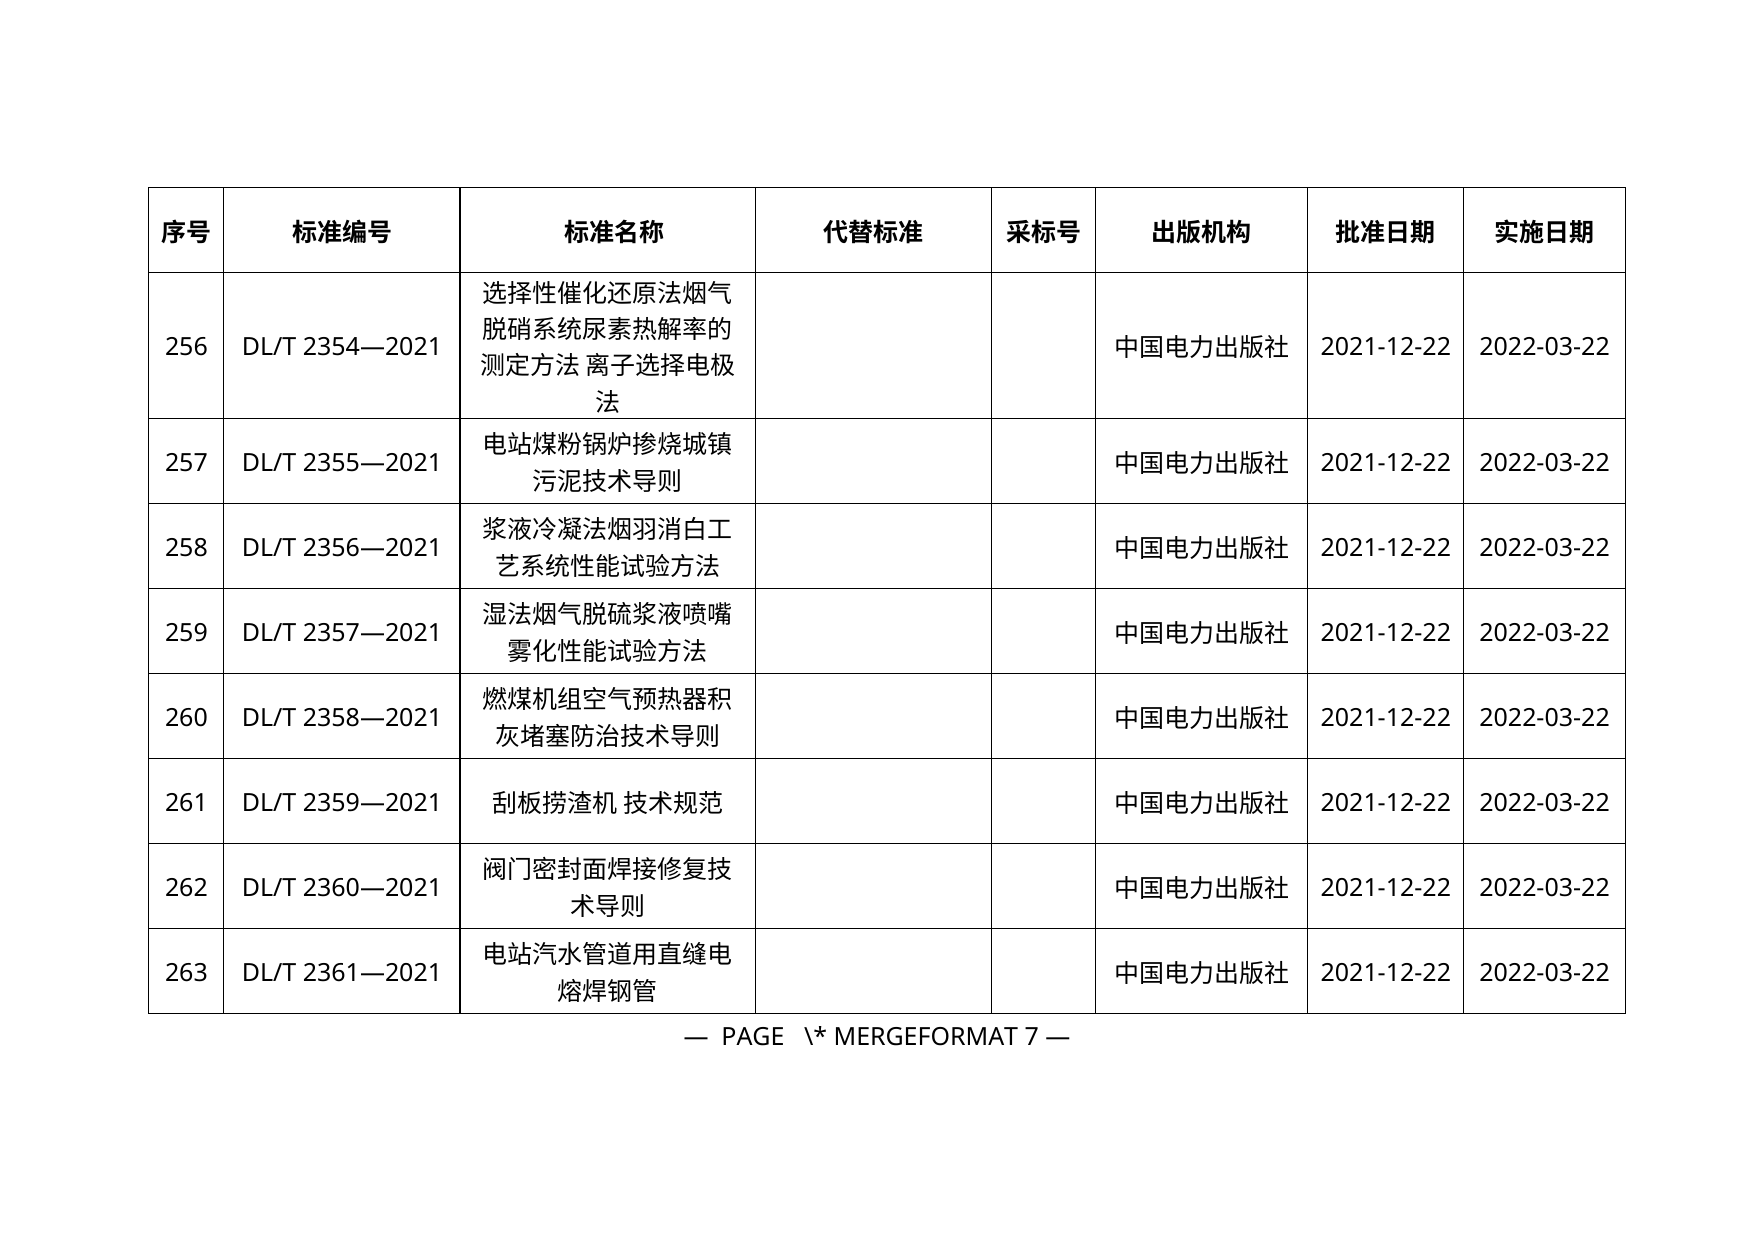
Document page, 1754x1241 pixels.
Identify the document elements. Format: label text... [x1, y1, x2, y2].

table_cell 256 [149, 273, 223, 418]
table_cell 2022-03-22 [1464, 759, 1625, 843]
table_cell 2021-12-22 [1308, 929, 1463, 1013]
table_cell 262 [149, 844, 223, 928]
table_cell DL/T 2360—2021 [224, 844, 459, 928]
table_cell 2021-12-22 [1308, 674, 1463, 758]
table_cell DL/T 2356—2021 [224, 504, 459, 588]
table_header 代替标准 [756, 188, 991, 272]
table_cell DL/T 2359—2021 [224, 759, 459, 843]
table_cell 燃煤机组空气预热器积灰堵塞防治技术导则 [461, 674, 755, 758]
table_cell DL/T 2355—2021 [224, 419, 459, 503]
table_cell [992, 419, 1095, 503]
table_cell 260 [149, 674, 223, 758]
table_header 标准编号 [224, 188, 459, 272]
table_cell 阀门密封面焊接修复技术导则 [461, 844, 755, 928]
table_cell [992, 273, 1095, 418]
table_cell 2021-12-22 [1308, 419, 1463, 503]
table_cell 2021-12-22 [1308, 759, 1463, 843]
table_cell DL/T 2358—2021 [224, 674, 459, 758]
table_cell 2021-12-22 [1308, 844, 1463, 928]
table_cell 2021-12-22 [1308, 273, 1463, 418]
table_cell 中国电力出版社 [1096, 674, 1307, 758]
table_header 序号 [149, 188, 223, 272]
table_cell 中国电力出版社 [1096, 759, 1307, 843]
table_cell [992, 674, 1095, 758]
table_cell 中国电力出版社 [1096, 273, 1307, 418]
table_cell 261 [149, 759, 223, 843]
table_cell [756, 844, 991, 928]
table_cell 电站汽水管道用直缝电熔焊钢管 [461, 929, 755, 1013]
table_header 批准日期 [1308, 188, 1463, 272]
table_header 标准名称 [461, 188, 755, 272]
table_cell DL/T 2361—2021 [224, 929, 459, 1013]
table_cell [756, 929, 991, 1013]
table_cell 2022-03-22 [1464, 273, 1625, 418]
table_cell 263 [149, 929, 223, 1013]
table_cell 2021-12-22 [1308, 589, 1463, 673]
table_cell 中国电力出版社 [1096, 419, 1307, 503]
table_cell 中国电力出版社 [1096, 504, 1307, 588]
table_cell [992, 759, 1095, 843]
table_cell 257 [149, 419, 223, 503]
table_cell [756, 759, 991, 843]
table_cell [992, 504, 1095, 588]
table_header 采标号 [992, 188, 1095, 272]
table_cell [992, 844, 1095, 928]
table_cell [756, 589, 991, 673]
table_cell 湿法烟气脱硫浆液喷嘴雾化性能试验方法 [461, 589, 755, 673]
table_cell [756, 674, 991, 758]
table_header 实施日期 [1464, 188, 1625, 272]
table_cell 电站煤粉锅炉掺烧城镇污泥技术导则 [461, 419, 755, 503]
table_header 出版机构 [1096, 188, 1307, 272]
table_cell 2022-03-22 [1464, 589, 1625, 673]
table_cell [992, 929, 1095, 1013]
table_cell 2022-03-22 [1464, 844, 1625, 928]
table_cell 2022-03-22 [1464, 419, 1625, 503]
table_cell [992, 589, 1095, 673]
table_cell [756, 504, 991, 588]
table_cell 选择性催化还原法烟气脱硝系统尿素热解率的测定方法 离子选择电极法 [461, 273, 755, 418]
table_cell 中国电力出版社 [1096, 589, 1307, 673]
table_cell 浆液冷凝法烟羽消白工艺系统性能试验方法 [461, 504, 755, 588]
table_cell DL/T 2357—2021 [224, 589, 459, 673]
table_cell 258 [149, 504, 223, 588]
table_cell [756, 273, 991, 418]
table_cell 中国电力出版社 [1096, 929, 1307, 1013]
table_cell 259 [149, 589, 223, 673]
table_cell 2022-03-22 [1464, 674, 1625, 758]
table_cell 2022-03-22 [1464, 929, 1625, 1013]
table_cell 2021-12-22 [1308, 504, 1463, 588]
table_cell DL/T 2354—2021 [224, 273, 459, 418]
table_cell [756, 419, 991, 503]
table_cell 2022-03-22 [1464, 504, 1625, 588]
table_cell 中国电力出版社 [1096, 844, 1307, 928]
table_cell 刮板捞渣机 技术规范 [461, 759, 755, 843]
